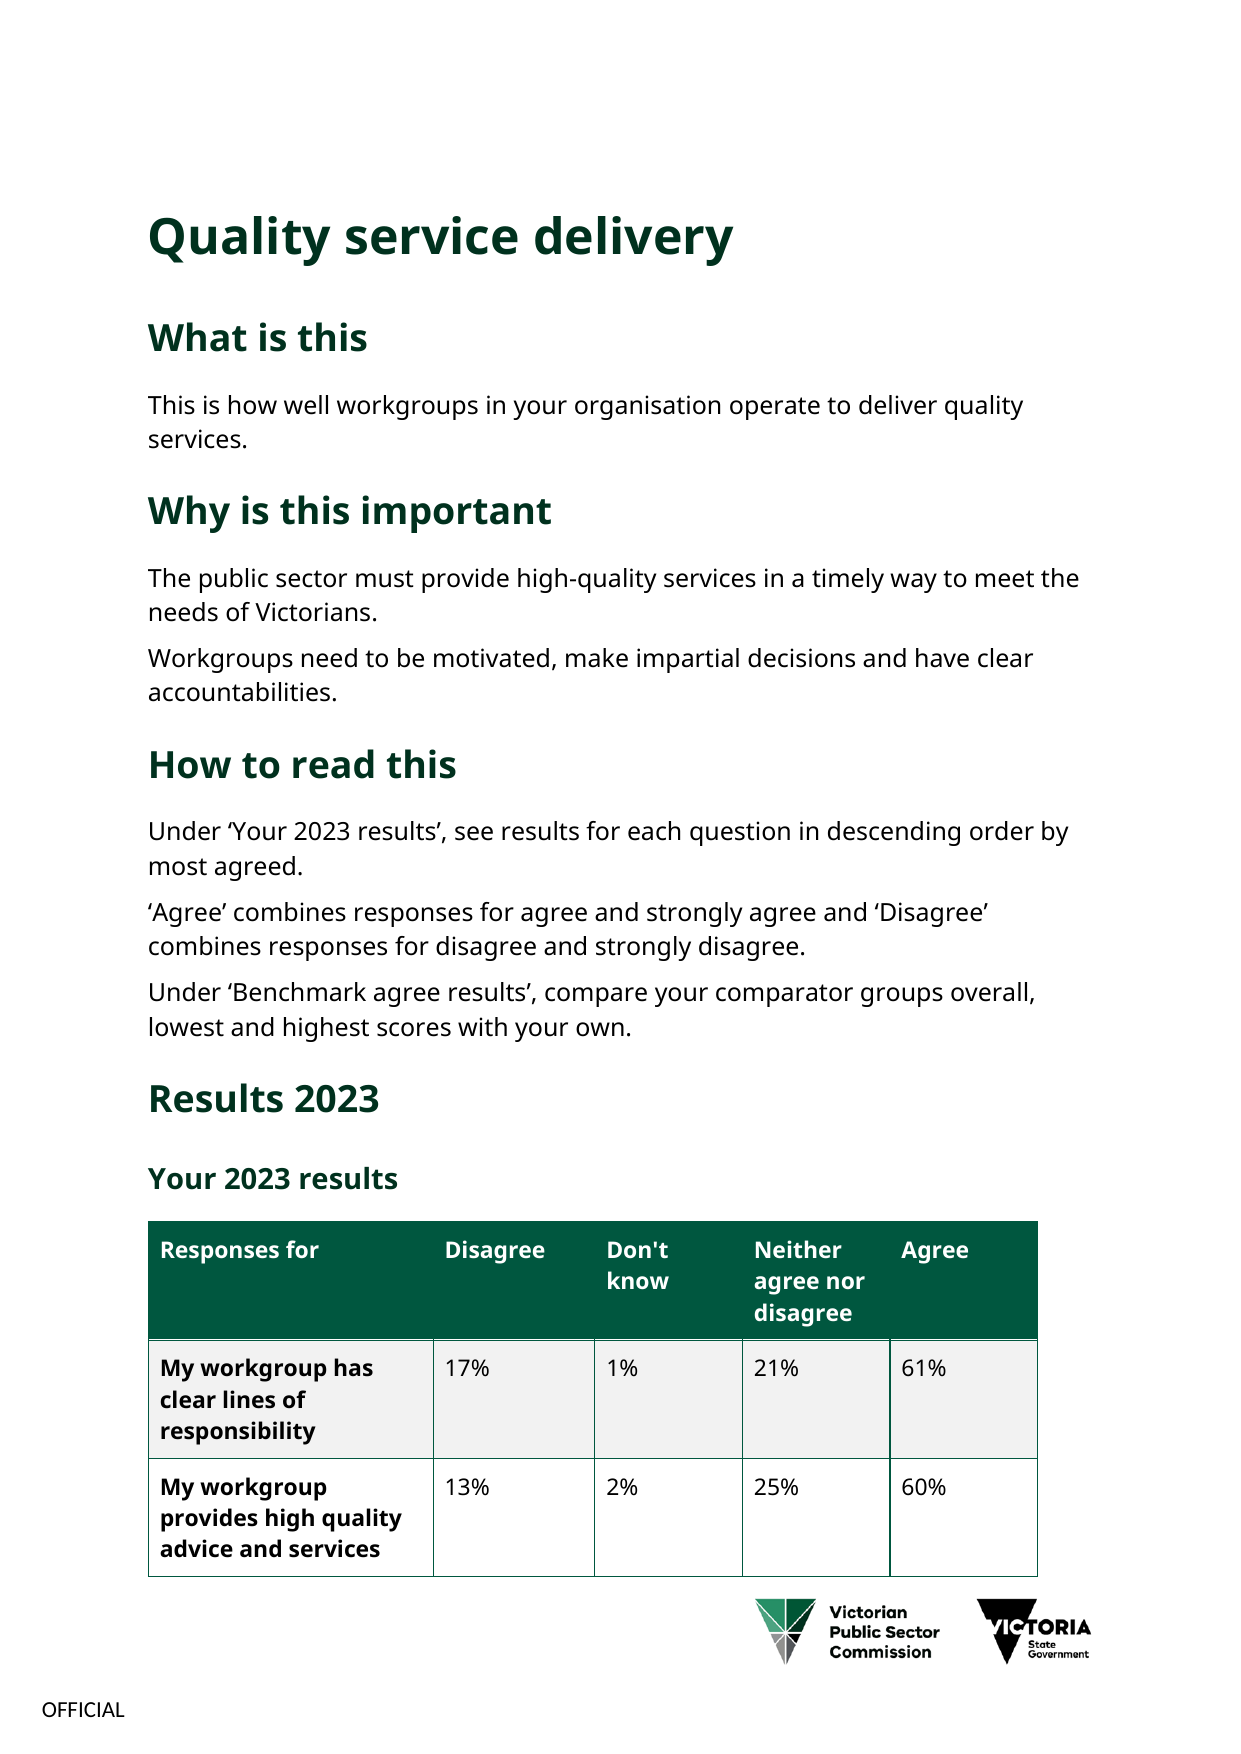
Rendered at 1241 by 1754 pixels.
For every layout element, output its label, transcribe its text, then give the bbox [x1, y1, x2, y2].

text Workgroups need to be motivated, make impartial decisions and have clear accountabilities. [148, 641, 1092, 709]
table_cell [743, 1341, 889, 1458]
subtitle Why is this important [148, 484, 1092, 536]
subtitle How to read this [148, 738, 1092, 789]
text This is how well workgroups in your organisation operate to deliver quality services. [148, 387, 1092, 455]
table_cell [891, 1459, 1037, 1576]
subtitle What is this [148, 311, 1092, 362]
subtitle Quality service delivery [148, 201, 1092, 269]
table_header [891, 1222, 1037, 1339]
subtitle Your 2023 results [148, 1159, 1092, 1198]
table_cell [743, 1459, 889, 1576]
text ‘Agree’ combines responses for agree and strongly agree and ‘Disagree’ combines responses for disagree and strongly disagree. [148, 894, 1092, 963]
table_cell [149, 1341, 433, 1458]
picture [754, 1598, 1093, 1666]
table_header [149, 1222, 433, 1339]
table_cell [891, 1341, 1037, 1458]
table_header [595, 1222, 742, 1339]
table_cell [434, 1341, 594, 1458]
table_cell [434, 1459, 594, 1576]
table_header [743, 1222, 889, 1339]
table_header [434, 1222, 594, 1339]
text The public sector must provide high-quality services in a timely way to meet the needs of Victorians. [148, 560, 1092, 628]
text Under ‘Your 2023 results’, see results for each question in descending order by most agreed. [148, 814, 1092, 882]
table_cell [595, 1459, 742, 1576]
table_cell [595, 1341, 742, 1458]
subtitle Results 2023 [148, 1072, 1092, 1123]
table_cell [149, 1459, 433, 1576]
text Under ‘Benchmark agree results’, compare your comparator groups overall, lowest and highest scores with your own. [148, 975, 1092, 1043]
